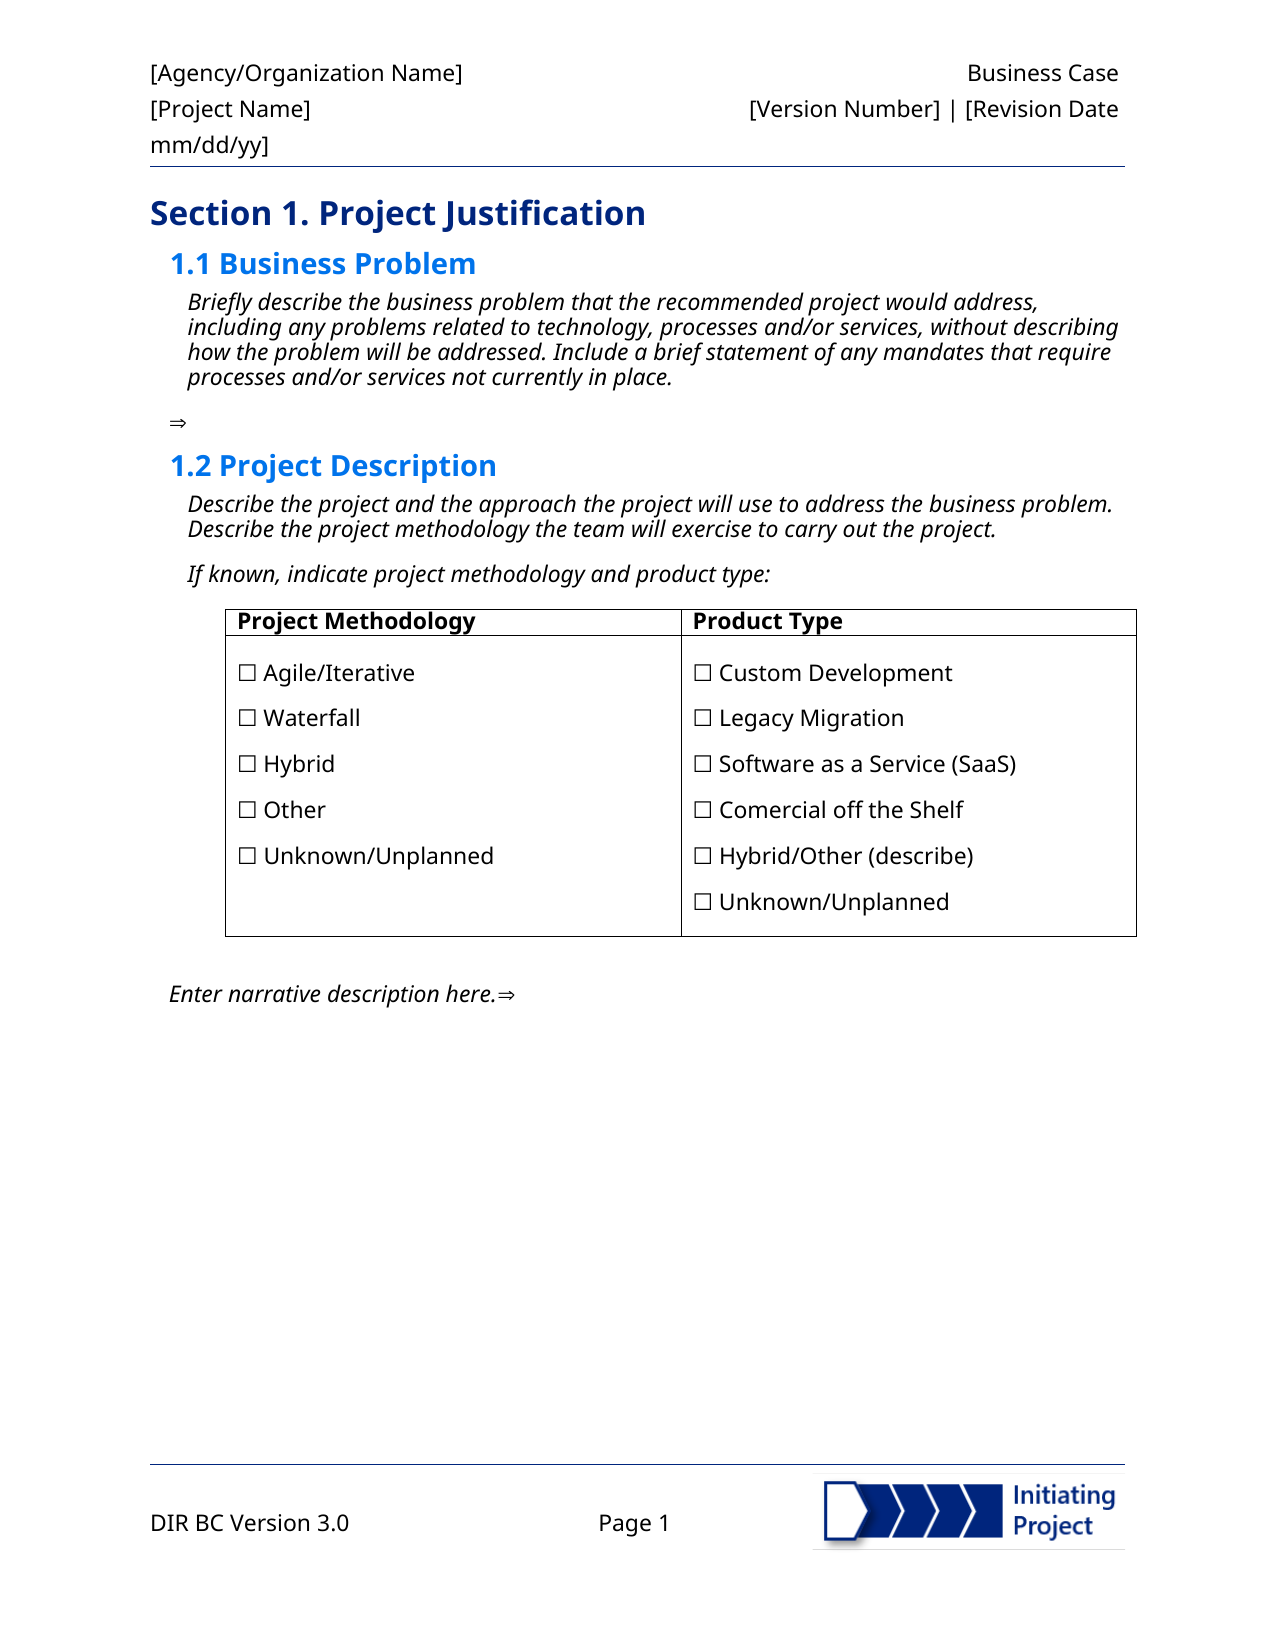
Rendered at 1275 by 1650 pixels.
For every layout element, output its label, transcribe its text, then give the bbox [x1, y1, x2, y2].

text Enter narrative description here.Þ [169, 983, 1125, 1008]
table_header Project Methodology [226, 610, 681, 635]
text If known, indicate project methodology and product type: [187, 563, 1125, 588]
subtitle Section 1. Project Justification [150, 192, 1125, 234]
text Describe the project and the approach the project will use to address the business problem. Describe the project methodology the team will exercise to carry out the project. [187, 492, 1125, 542]
text Briefly describe the business problem that the recommended project would address, including any problems related to technology, processes and/or services, without describing how the problem will be addressed. Include a brief statement of any mandates that require processes and/or services not currently in place. [187, 290, 1125, 390]
subtitle 1.2 Project Description [169, 457, 1125, 482]
picture [812, 1472, 1125, 1556]
table_header Product Type [682, 610, 1136, 635]
subtitle 1.1 Business Problem [169, 254, 1125, 279]
table_cell Agile/Iterative Waterfall Hybrid Other Unknown/Unplanned [226, 636, 681, 936]
table_cell Custom Development Legacy Migration Software as a Service (SaaS) Comercial off the Shelf Hybrid/Other (describe) Unknown/Unplanned [682, 636, 1136, 936]
text Þ [169, 411, 1125, 436]
